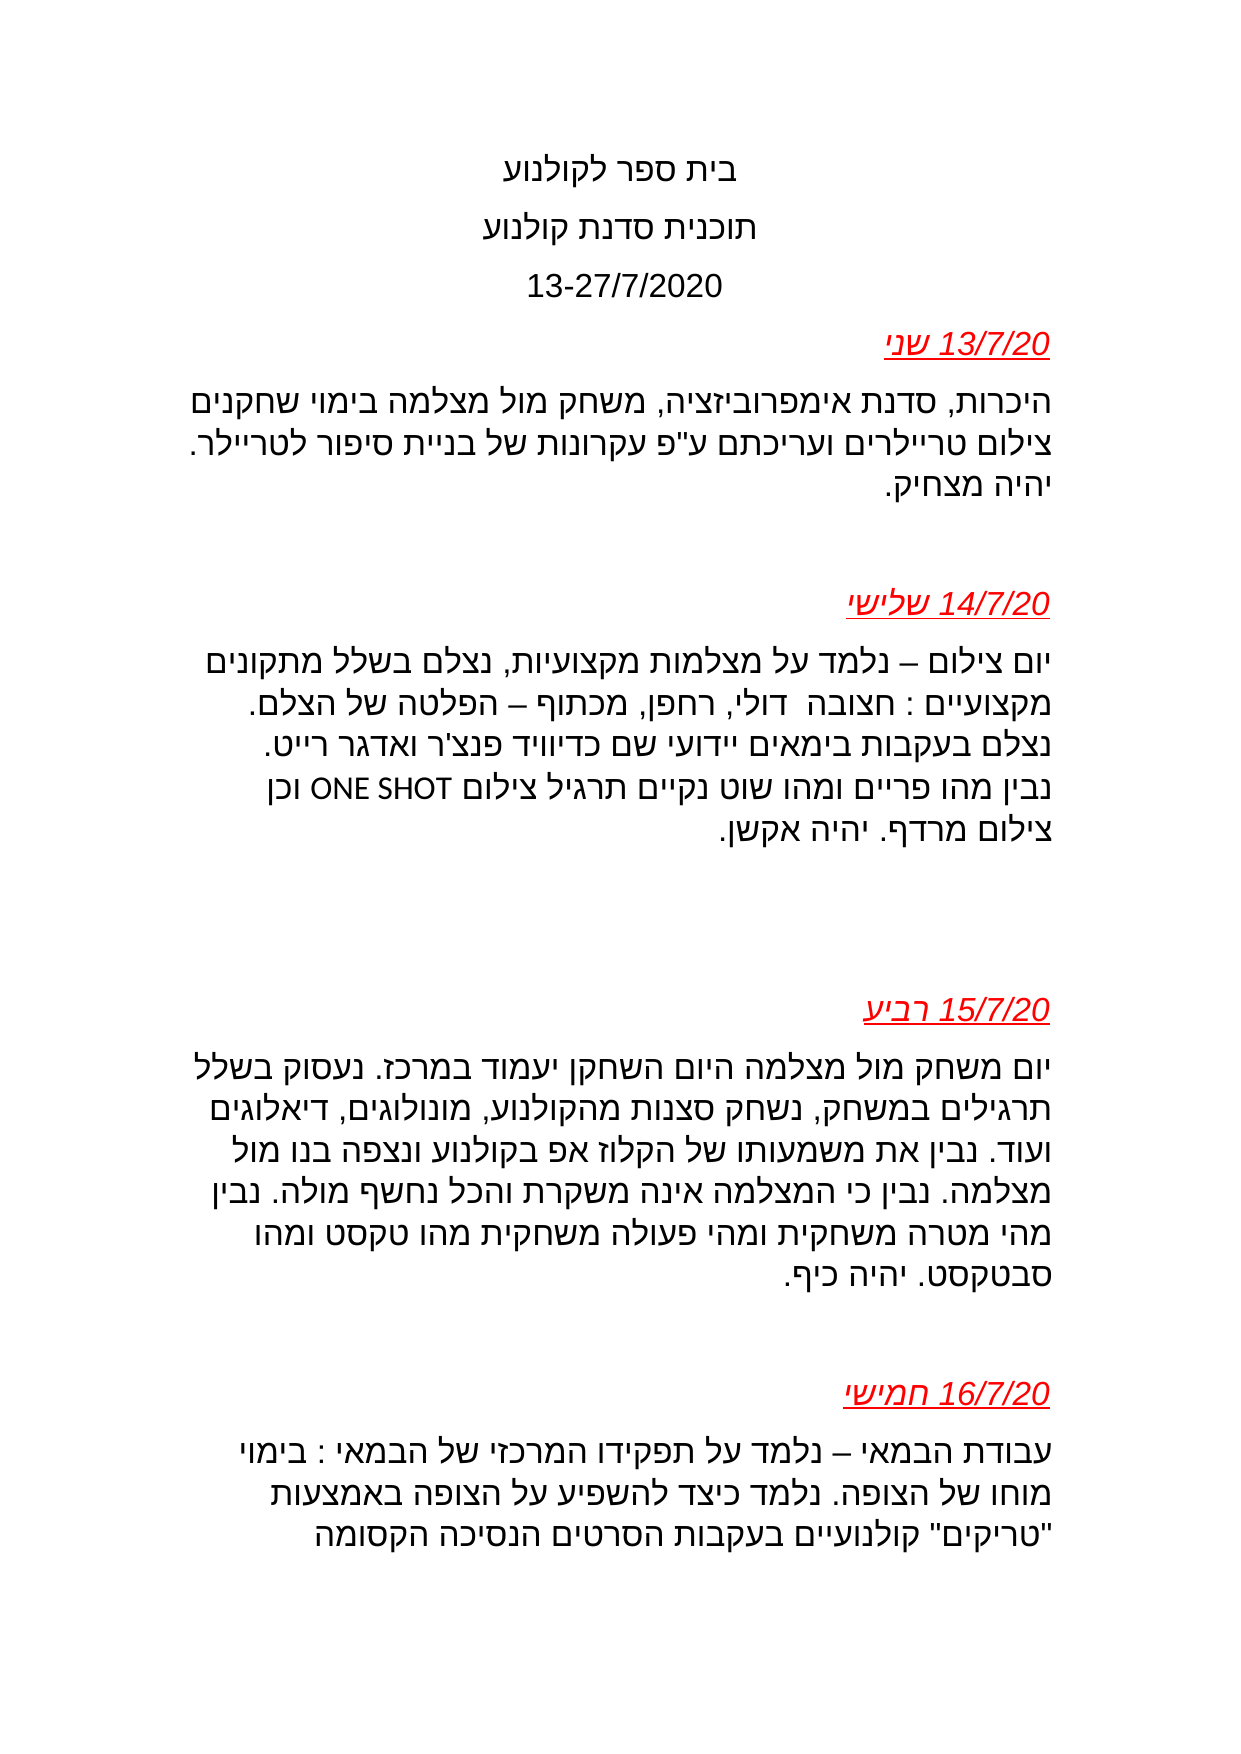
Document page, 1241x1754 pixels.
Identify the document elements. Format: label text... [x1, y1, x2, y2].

text 13/7/20 שני [187, 324, 1053, 363]
text יום צילום – נלמד על מצלמות מקצועיות, נצלם בשלל מתקונים מקצועיים : חצובה דולי, רחפן, מכתוף – הפלטה של הצלם. נצלם בעקבות בימאים יידועי שם כדיוויד פנצ'ר ואדגר רייט. נבין מהו פריים ומהו שוט נקיים תרגיל צילום ONE SHOT וכן צילום מרדף. יהיה אקשן. [187, 642, 1053, 849]
text 13-27/7/2020 [187, 266, 1053, 305]
text היכרות, סדנת אימפרוביזציה, משחק מול מצלמה בימוי שחקנים צילום טריילרים ועריכתם ע"פ עקרונות של בניית סיפור לטריילר. יהיה מצחיק. [187, 382, 1053, 504]
text 14/7/20 שלישי [187, 584, 1053, 623]
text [187, 1432, 1053, 1553]
text תוכנית סדנת קולנוע [187, 208, 1053, 247]
text 16/7/20 חמישי [187, 1374, 1053, 1412]
text יום משחק מול מצלמה היום השחקן יעמוד במרכז. נעסוק בשלל תרגילים במשחק, נשחק סצנות מהקולנוע, מונולוגים, דיאלוגים ועוד. נבין את משמעותו של הקלוז אפ בקולנוע ונצפה בנו מול מצלמה. נבין כי המצלמה אינה משקרת והכל נחשף מולה. נבין מהי מטרה משחקית ומהי פעולה משחקית מהו טקסט ומהו סבטקסט. יהיה כיף. [187, 1048, 1053, 1294]
text בית ספר לקולנוע [187, 150, 1053, 188]
text 15/7/20 רביע [187, 990, 1053, 1028]
